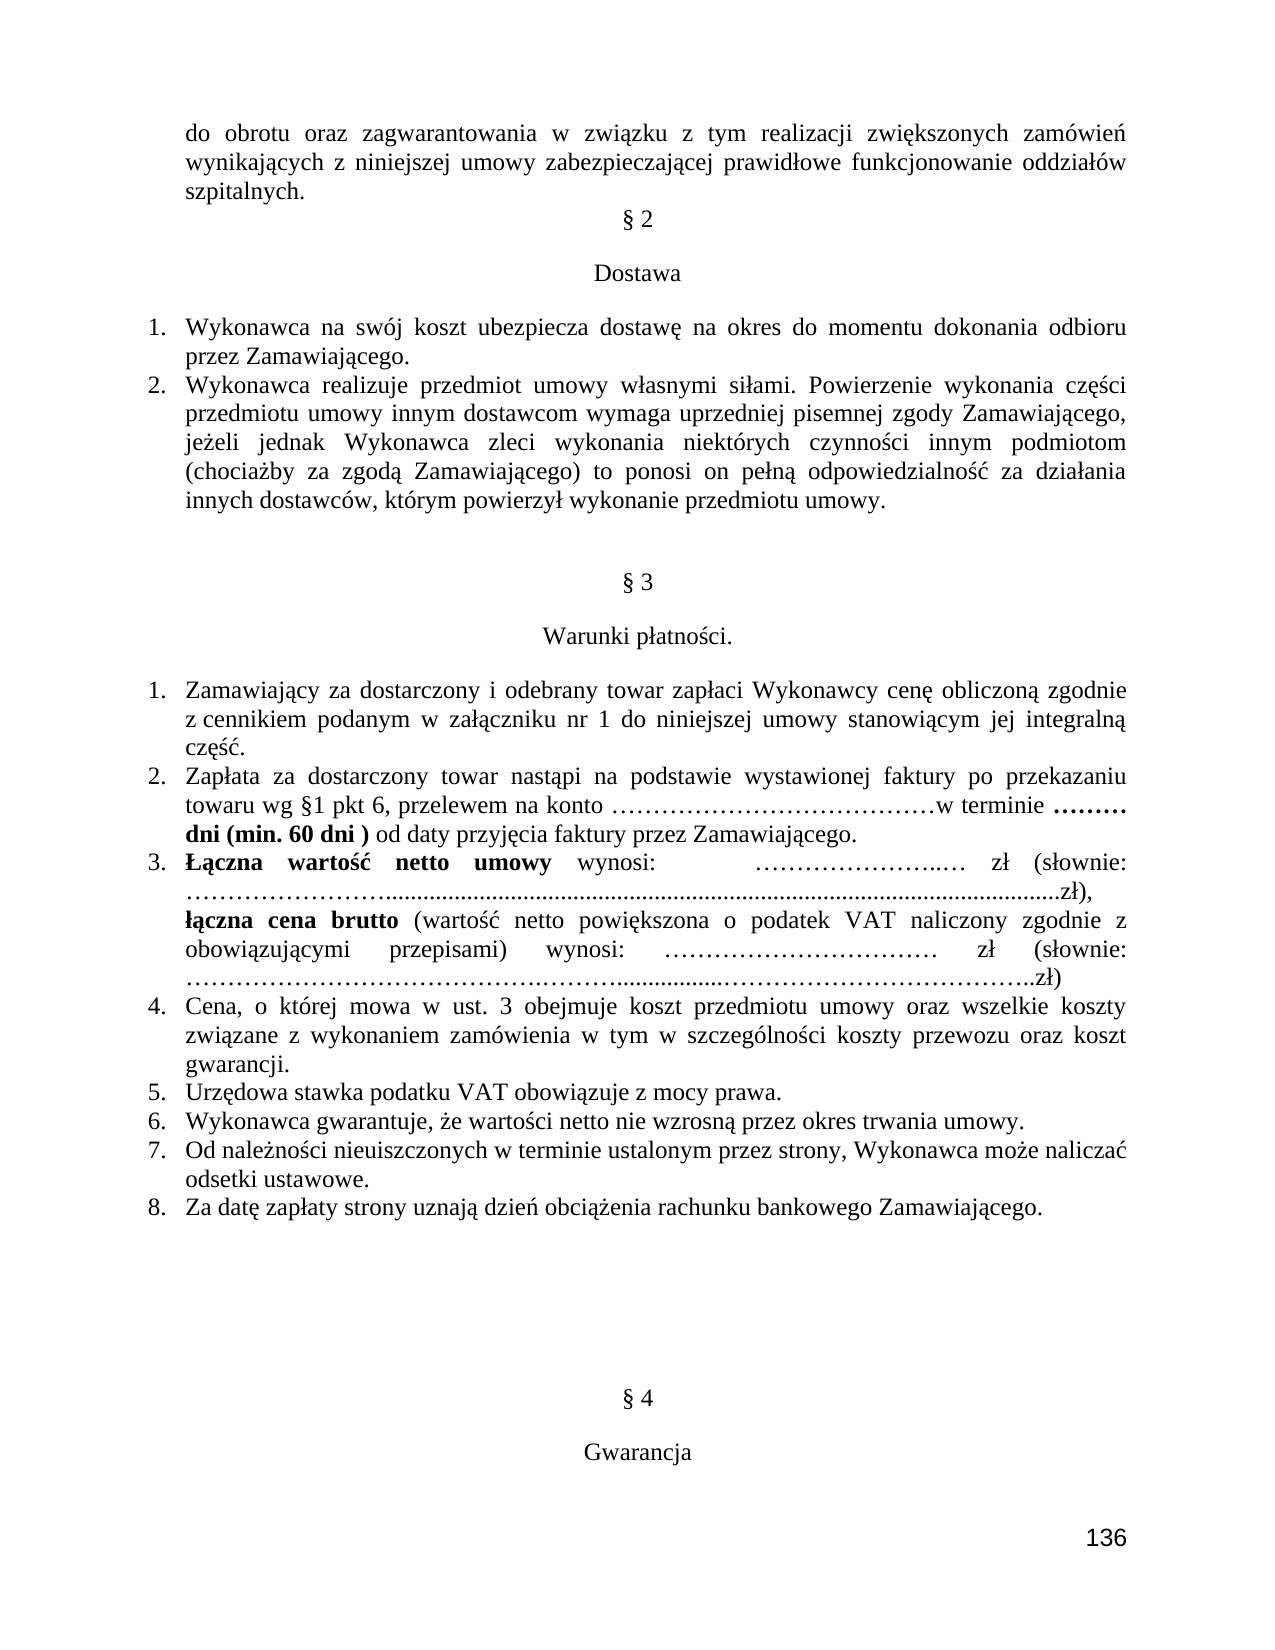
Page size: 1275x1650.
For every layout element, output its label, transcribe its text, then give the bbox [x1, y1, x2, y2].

text § 4 [148, 1383, 1127, 1412]
text § 3 [148, 567, 1127, 596]
list Zamawiający za dostarczony i odebrany towar zapłaci Wykonawcy cenę obliczoną zgodnie z cennikiem podanym w załączniku nr 1 do niniejszej umowy stanowiącym jej integralną część. [148, 675, 1127, 761]
text § 2 [148, 204, 1127, 233]
list Wykonawca gwarantuje, że wartości netto nie wzrosną przez okres trwania umowy. [148, 1106, 1127, 1135]
list Od należności nieuiszczonych w terminie ustalonym przez strony, Wykonawca może naliczać odsetki ustawowe. [148, 1135, 1127, 1192]
list Cena, o której mowa w ust. 3 obejmuje koszt przedmiotu umowy oraz wszelkie koszty związane z wykonaniem zamówienia w tym w szczególności koszty przewozu oraz koszt gwarancji. [148, 991, 1127, 1077]
text Dostawa [148, 258, 1127, 287]
list Wykonawca realizuje przedmiot umowy własnymi siłami. Powierzenie wykonania części przedmiotu umowy innym dostawcom wymaga uprzedniej pisemnej zgody Zamawiającego, jeżeli jednak Wykonawca zleci wykonania niektórych czynności innym podmiotom (chociażby za zgodą Zamawiającego) to ponosi on pełną odpowiedzialność za działania innych dostawców, którym powierzył wykonanie przedmiotu umowy. [148, 370, 1127, 513]
text Warunki płatności. [148, 621, 1127, 650]
list Za datę zapłaty strony uznają dzień obciążenia rachunku bankowego Zamawiającego. [148, 1192, 1127, 1221]
text Gwarancja [148, 1437, 1127, 1498]
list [148, 118, 1127, 204]
list Łączna wartość netto umowy wynosi: …………………..… zł (słownie: ……………………............................................................................................................zł), łączna cena brutto (wartość netto powiększona o podatek VAT naliczony zgodnie z obowiązującymi przepisami) wynosi: …………………………… zł (słownie: …………………………………….……….................………………………………..zł) [148, 847, 1127, 991]
list Wykonawca na swój koszt ubezpiecza dostawę na okres do momentu dokonania odbioru przez Zamawiającego. [148, 312, 1127, 370]
list Zapłata za dostarczony towar nastąpi na podstawie wystawionej faktury po przekazaniu towaru wg §1 pkt 6, przelewem na konto …………………………………w terminie ………dni (min. 60 dni ) od daty przyjęcia faktury przez Zamawiającego. [148, 761, 1127, 847]
list Urzędowa stawka podatku VAT obowiązuje z mocy prawa. [148, 1077, 1127, 1106]
